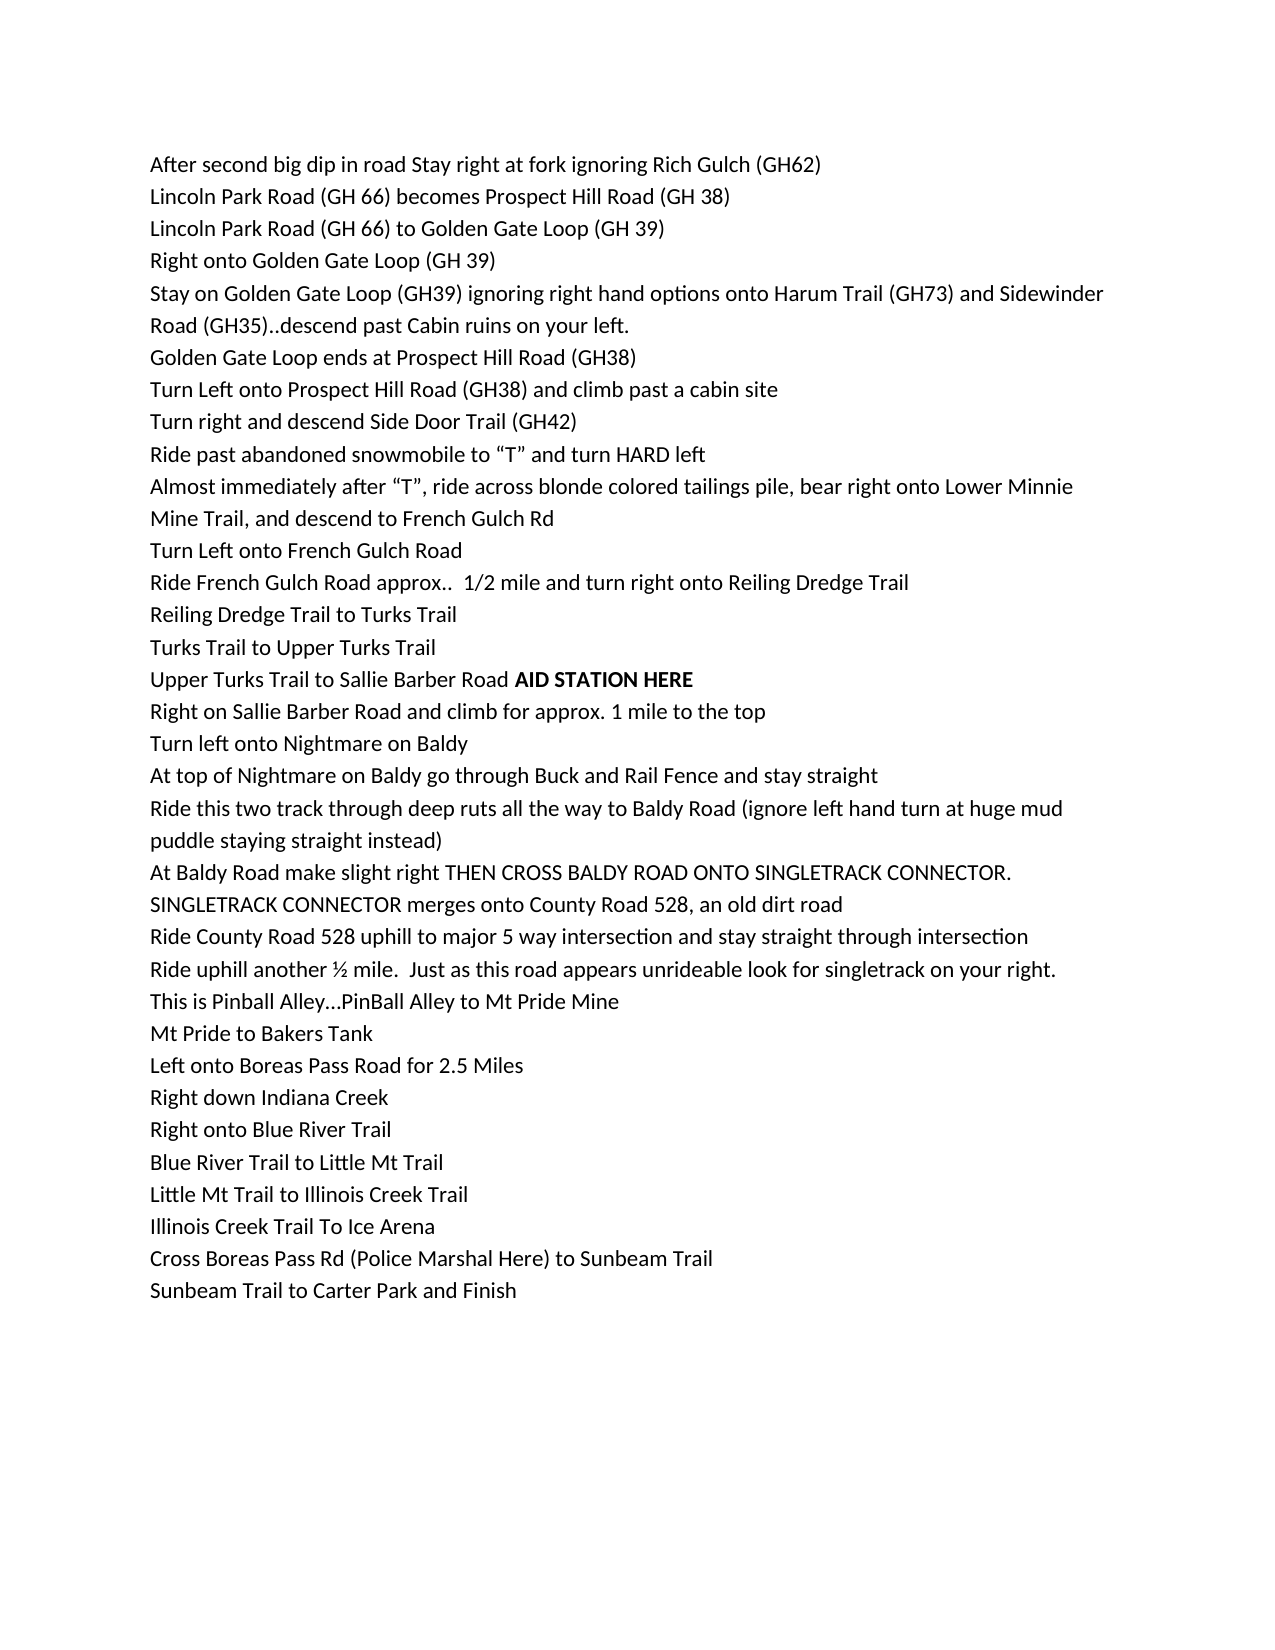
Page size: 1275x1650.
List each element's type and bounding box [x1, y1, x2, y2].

text [150, 150, 1125, 1304]
